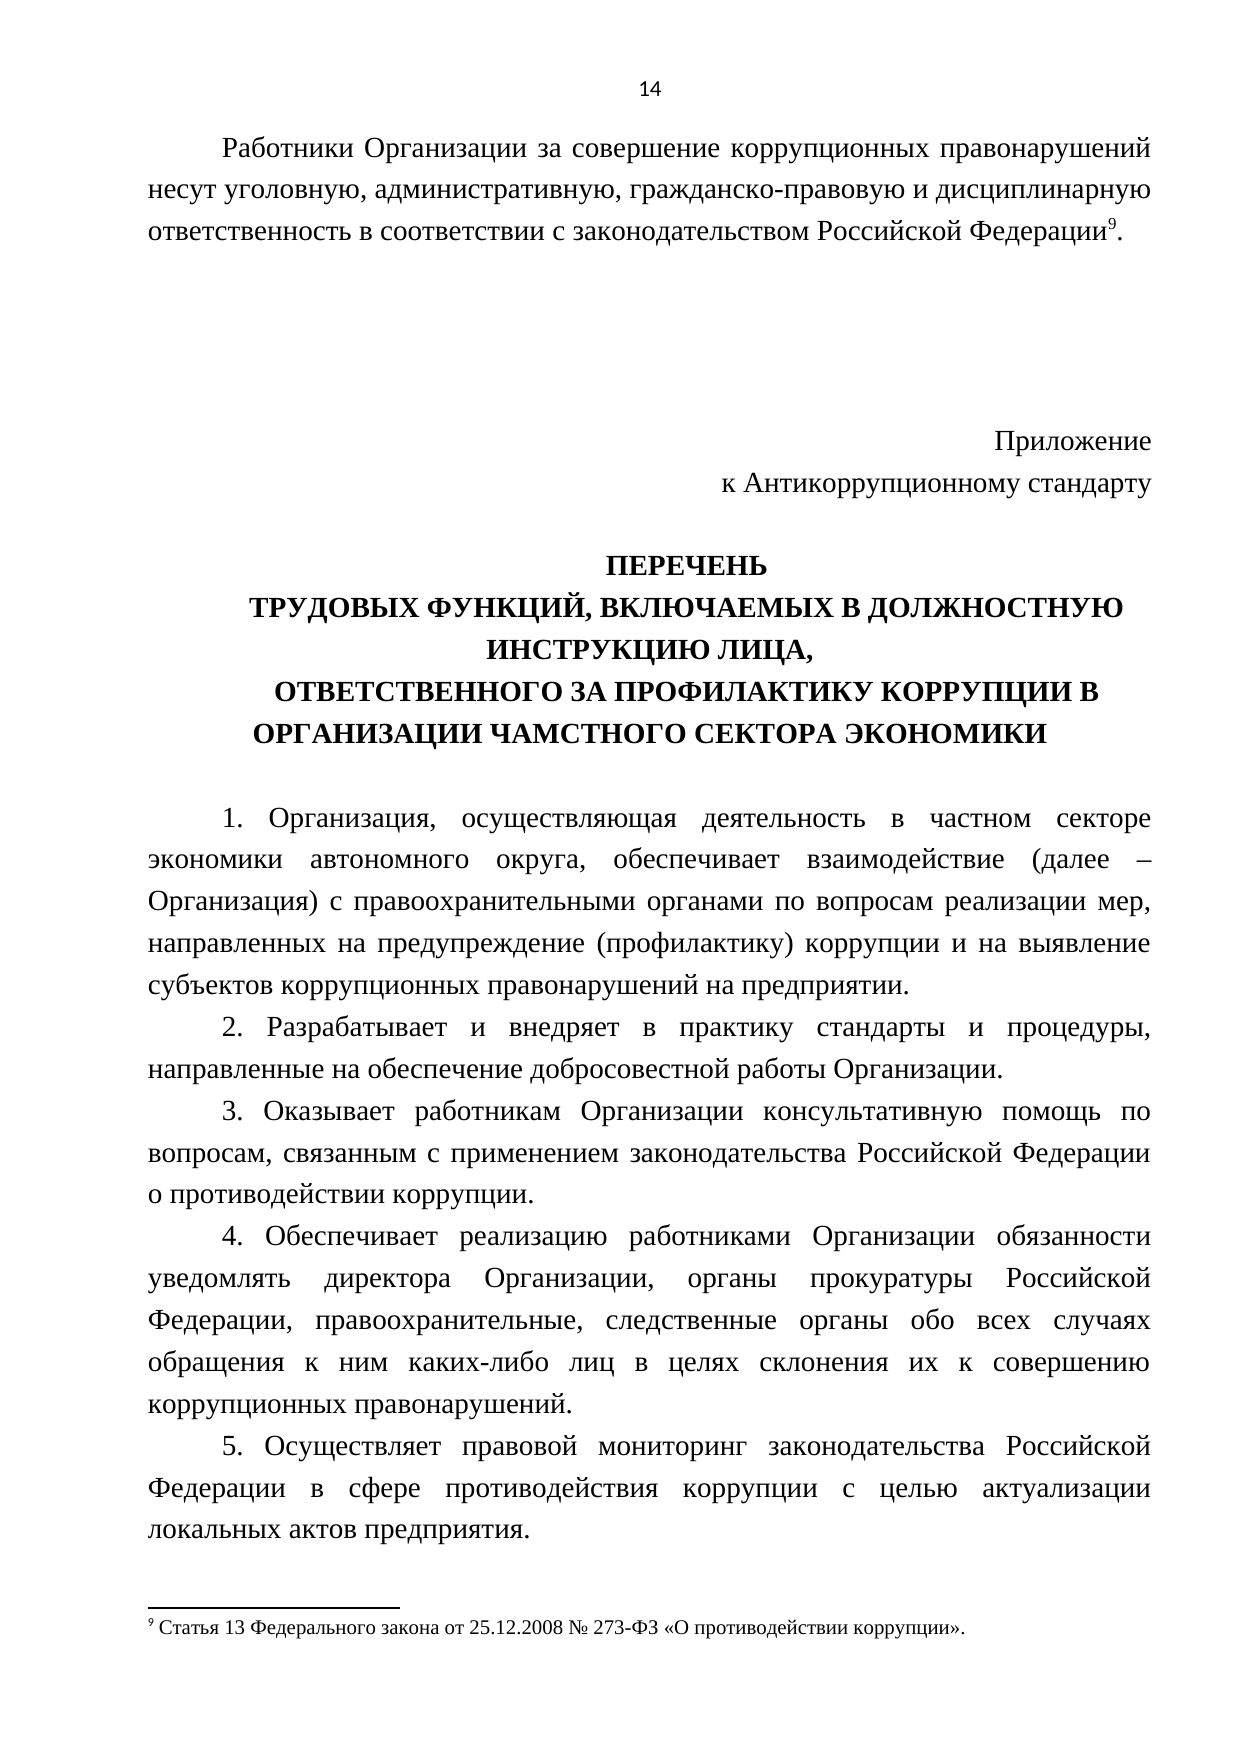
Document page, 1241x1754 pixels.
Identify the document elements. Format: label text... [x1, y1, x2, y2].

text 5. Осуществляет правовой мониторинг законодательства Российской Федерации в сфере противодействия коррупции с целью актуализации локальных актов предприятия. [148, 1428, 1152, 1545]
text 4. Обеспечивает реализацию работниками Организации обязанности уведомлять директора Организации, органы прокуратуры Российской Федерации, правоохранительные, следственные органы обо всех случаях обращения к ним каких-либо лиц в целях склонения их к совершению коррупционных правонарушений. [148, 1218, 1152, 1419]
text 3. Оказывает работникам Организации консультативную помощь по вопросам, связанным с применением законодательства Российской Федерации о противодействии коррупции. [148, 1093, 1152, 1210]
text ПЕРЕЧЕНЬ [148, 548, 1152, 582]
text к Антикоррупционному стандарту [148, 465, 1152, 498]
text ТРУДОВЫХ ФУНКЦИЙ, ВКЛЮЧАЕМЫХ В ДОЛЖНОСТНУЮ ИНСТРУКЦИЮ ЛИЦА, [148, 590, 1152, 666]
text 1. Организация, осуществляющая деятельность в частном секторе экономики автономного округа, обеспечивает взаимодействие (далее – Организация) с правоохранительными органами по вопросам реализации мер, направленных на предупреждение (профилактику) коррупции и на выявление субъектов коррупционных правонарушений на предприятии. [148, 800, 1152, 1001]
text Приложение [148, 423, 1152, 456]
text Работники Организации за совершение коррупционных правонарушений несут уголовную, административную, гражданско-правовую и дисциплинарную ответственность в соответствии с законодательством Российской Федерации. [148, 130, 1152, 247]
text 2. Разрабатывает и внедряет в практику стандарты и процедуры, направленные на обеспечение добросовестной работы Организации. [148, 1009, 1152, 1084]
text ОТВЕТСТВЕННОГО ЗА ПРОФИЛАКТИКУ КОРРУПЦИИ В ОРГАНИЗАЦИИ ЧАМСТНОГО СЕКТОРА ЭКОНОМИКИ [148, 674, 1152, 749]
